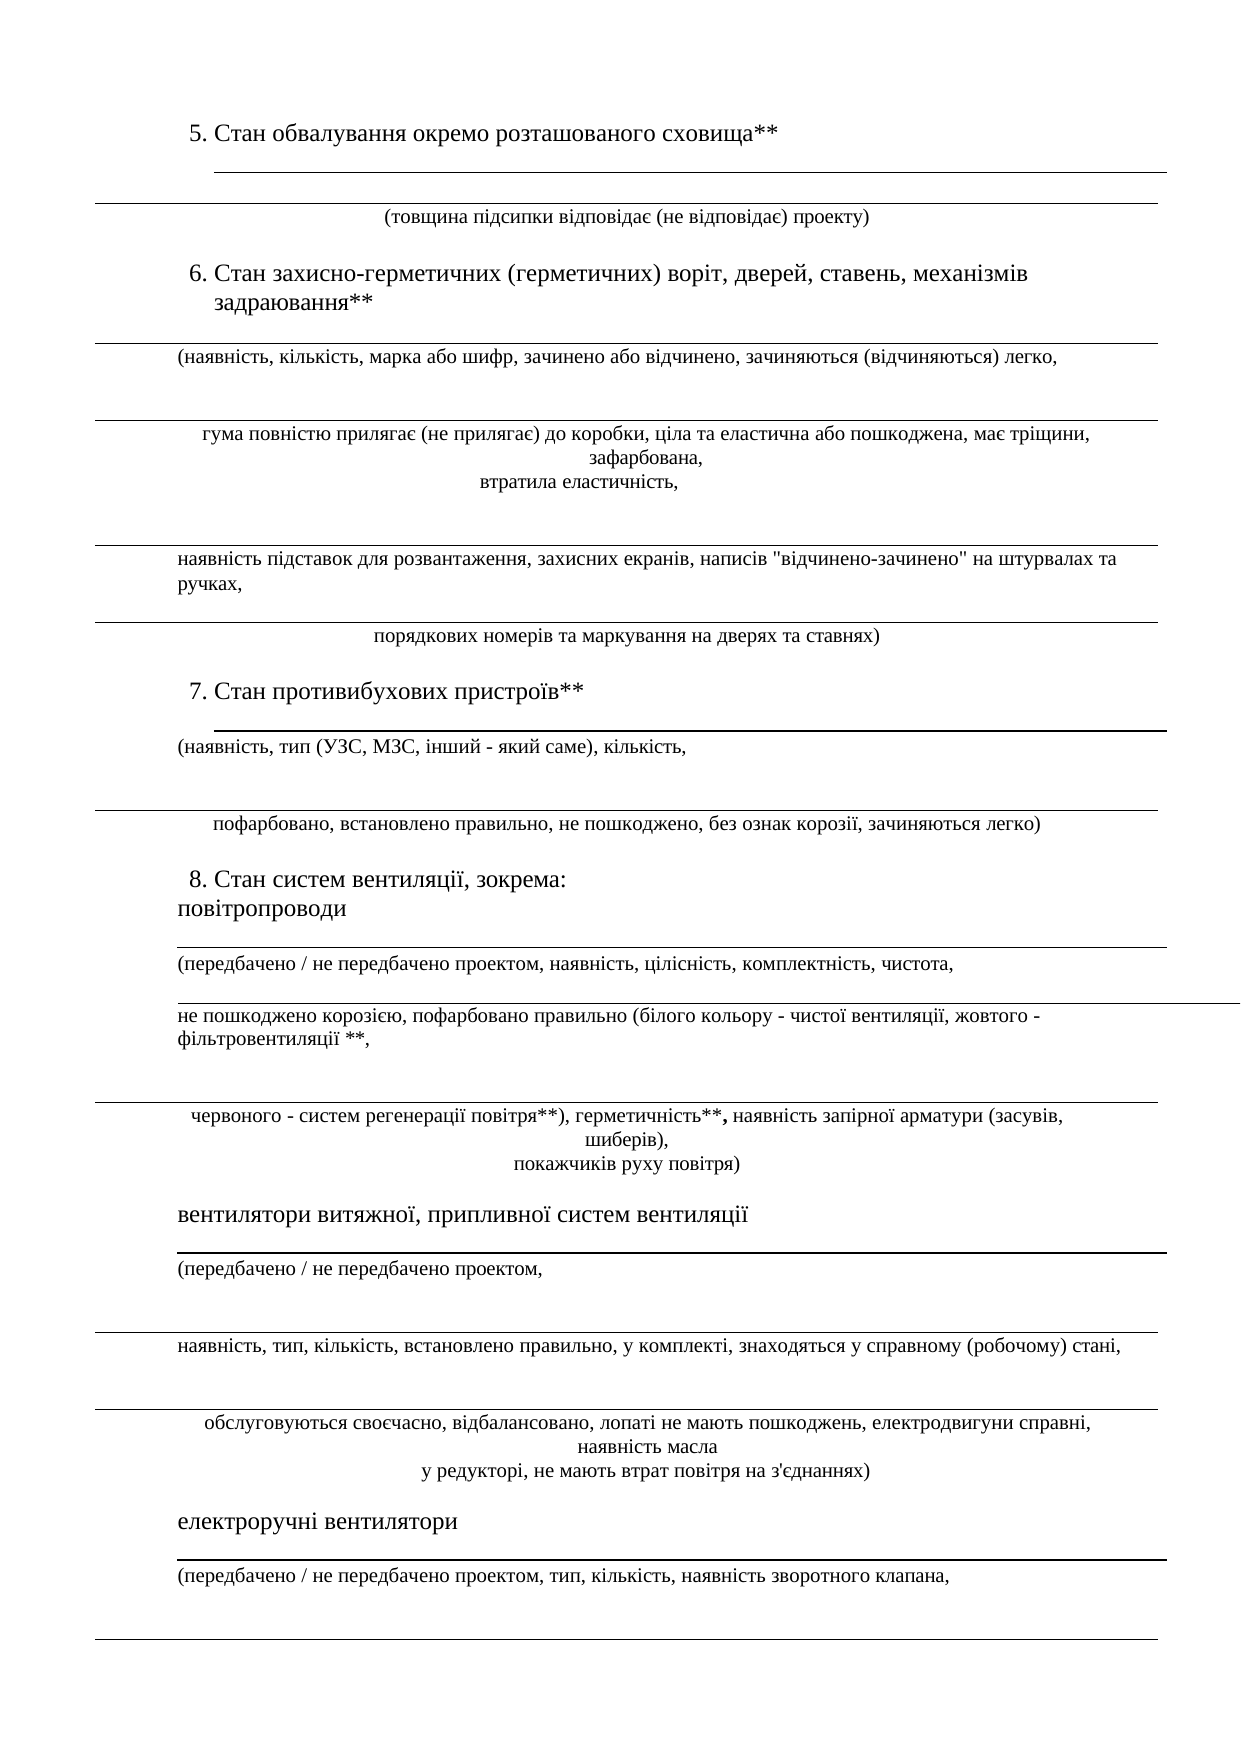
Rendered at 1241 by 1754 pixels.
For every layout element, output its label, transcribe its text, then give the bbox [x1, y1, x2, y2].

text втратила еластичність, [177, 469, 981, 493]
text (передбачено / не передбачено проектом, наявність, цілісність, комплектність, чистота, [177, 950, 1167, 974]
text порядкових номерів та маркування на дверях та ставнях) [177, 623, 1076, 647]
list Стан обвалування окремо розташованого сховища** [189, 118, 1167, 176]
list Стан противибухових пристроїв** [189, 676, 1167, 734]
text (наявність, кількість, марка або шифр, зачинено або відчинено, зачиняються (відчиняються) легко, [177, 341, 1167, 368]
text (наявність, тип (УЗС, МЗС, інший - який саме), кількість, [177, 734, 1167, 758]
text вентилятори витяжної, припливної систем вентиляції [177, 1199, 1167, 1252]
text наявність підставок для розвантаження, захисних екранів, написів "відчинено-зачинено" на штурвалах та ручках, [177, 543, 1167, 594]
text не пошкоджено корозією, пофарбовано правильно (білого кольору - чистої вентиляції, жовтого - фільтровентиляції **, [177, 1005, 1167, 1050]
list Стан захисно-герметичних (герметичних) воріт, дверей, ставень, механізмів задраювання** [189, 258, 1167, 315]
text (передбачено / не передбачено проектом, [177, 1256, 1167, 1280]
text пофарбовано, встановлено правильно, не пошкоджено, без ознак корозії, зачиняються легко) [177, 811, 1076, 835]
text обслуговуються своєчасно, відбалансовано, лопаті не мають пошкоджень, електродвигуни справні, наявність масла [177, 1410, 1118, 1458]
text наявність, тип, кількість, встановлено правильно, у комплекті, знаходяться у справному (робочому) стані, [177, 1330, 1167, 1357]
text електроручні вентилятори [177, 1506, 1167, 1559]
list Стан систем вентиляції, зокрема: [189, 864, 1167, 893]
text повітропроводи [177, 893, 1167, 947]
text (товщина підсипки відповідає (не відповідає) проекту) [177, 204, 1076, 228]
text покажчиків руху повітря) [177, 1151, 1076, 1175]
text червоного - систем регенерації повітря**), герметичність**, наявність запірної арматури (засувів, шиберів), [177, 1103, 1076, 1151]
text у редукторі, не мають втрат повітря на з'єднаннях) [177, 1458, 1114, 1482]
text гума повністю прилягає (не прилягає) до коробки, ціла та еластична або пошкоджена, має тріщини, зафарбована, [177, 421, 1115, 469]
text (передбачено / не передбачено проектом, тип, кількість, наявність зворотного клапана, [177, 1563, 1167, 1587]
